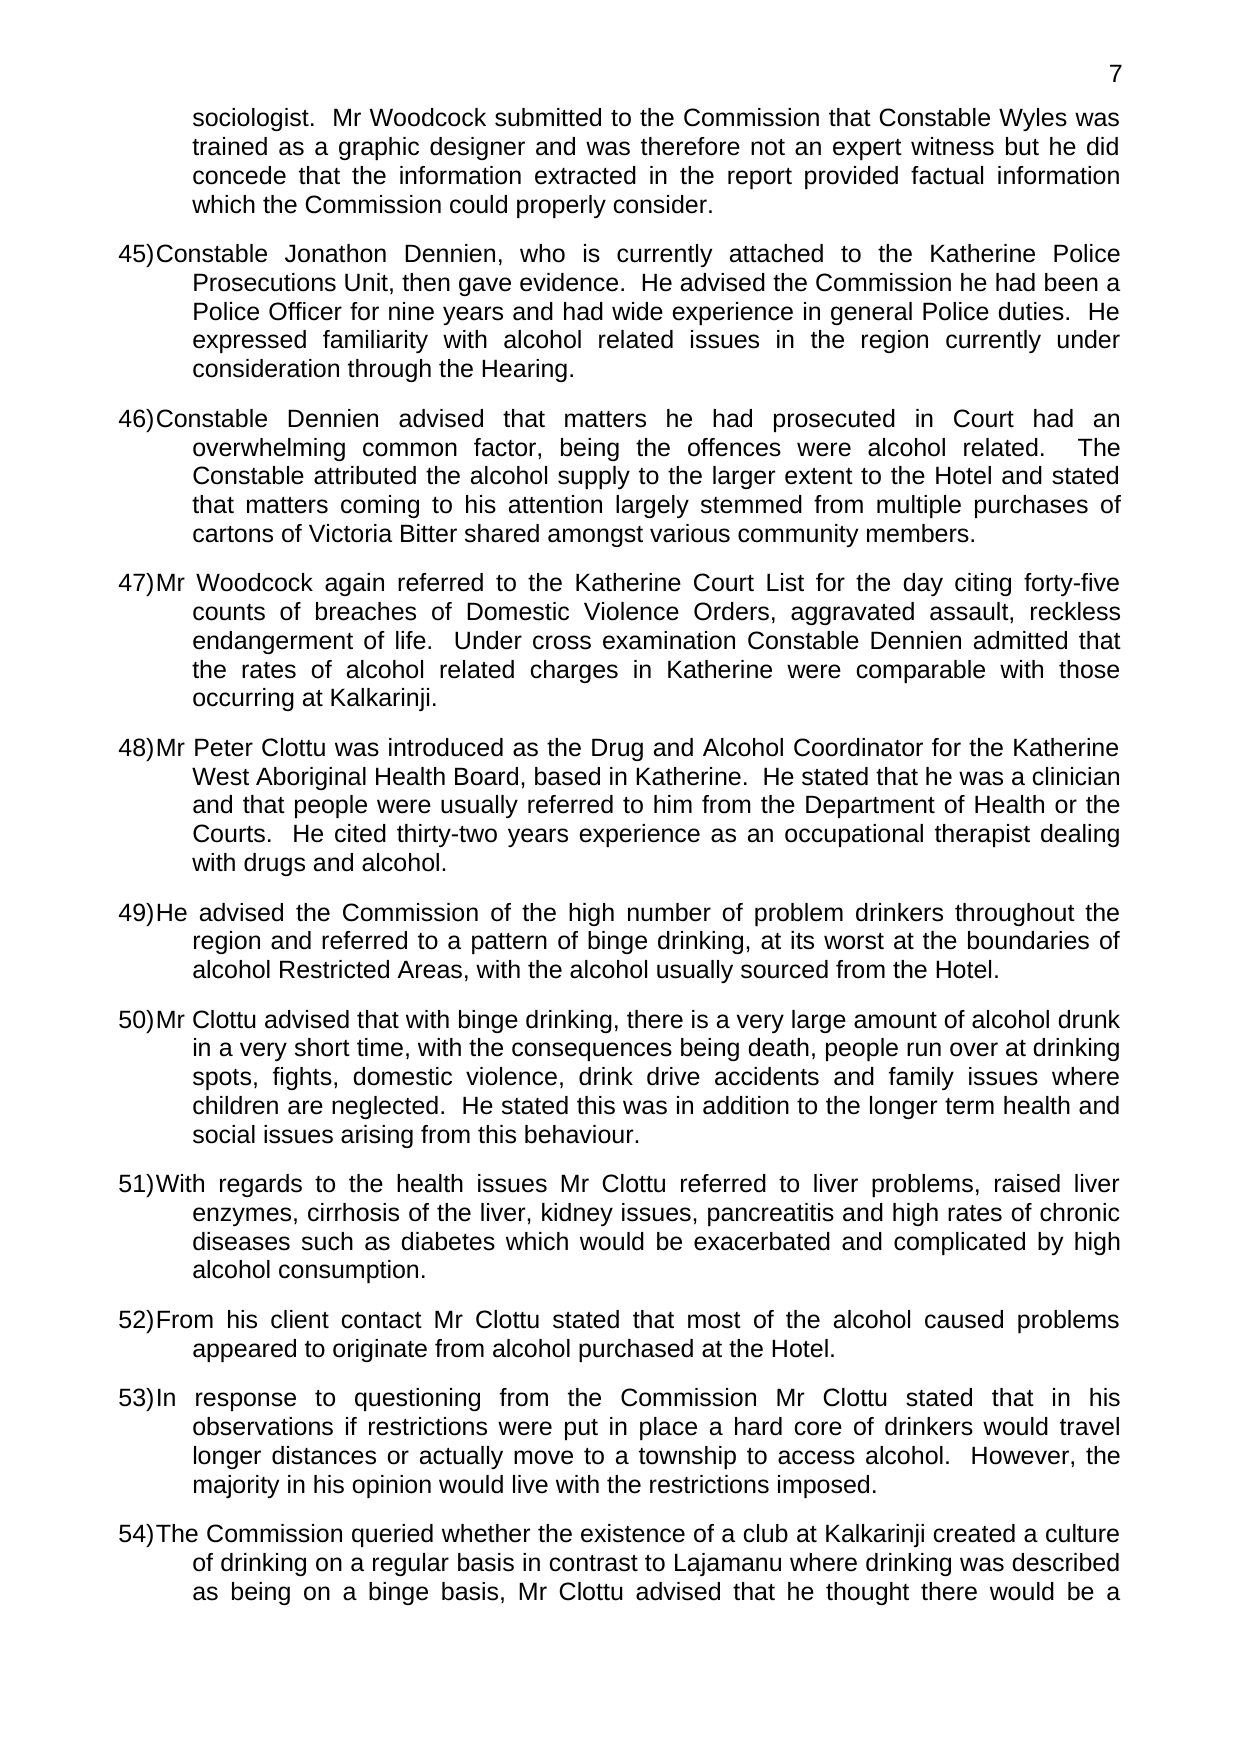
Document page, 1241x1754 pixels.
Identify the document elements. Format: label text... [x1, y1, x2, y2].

list He advised the Commission of the high number of problem drinkers throughout the region and referred to a pattern of binge drinking, at its worst at the boundaries of alcohol Restricted Areas, with the alcohol usually sourced from the Hotel. [118, 897, 1122, 984]
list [118, 103, 1122, 218]
list Mr Clottu advised that with binge drinking, there is a very large amount of alcohol drunk in a very short time, with the consequences being death, people run over at drinking spots, fights, domestic violence, drink drive accidents and family issues where children are neglected. He stated this was in addition to the longer term health and social issues arising from this behaviour. [118, 1004, 1122, 1148]
list Mr Peter Clottu was introduced as the Drug and Alcohol Coordinator for the Katherine West Aboriginal Health Board, based in Katherine. He stated that he was a clinician and that people were usually referred to him from the Department of Health or the Courts. He cited thirty-two years experience as an occupational therapist dealing with drugs and alcohol. [118, 733, 1122, 877]
list Mr Woodcock again referred to the Katherine Court List for the day citing forty-five counts of breaches of Domestic Violence Orders, aggravated assault, reckless endangerment of life. Under cross examination Constable Dennien admitted that the rates of alcohol related charges in Katherine were comparable with those occurring at Kalkarinji. [118, 568, 1122, 712]
list With regards to the health issues Mr Clottu referred to liver problems, raised liver enzymes, cirrhosis of the liver, kidney issues, pancreatitis and high rates of chronic diseases such as diabetes which would be exacerbated and complicated by high alcohol consumption. [118, 1169, 1122, 1284]
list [118, 1519, 1122, 1605]
list In response to questioning from the Commission Mr Clottu stated that in his observations if restrictions were put in place a hard core of drinkers would travel longer distances or actually move to a township to access alcohol. However, the majority in his opinion would live with the restrictions imposed. [118, 1383, 1122, 1498]
list Constable Jonathon Dennien, who is currently attached to the Katherine Police Prosecutions Unit, then gave evidence. He advised the Commission he had been a Police Officer for nine years and had wide experience in general Police duties. He expressed familiarity with alcohol related issues in the region currently under consideration through the Hearing. [118, 239, 1122, 383]
list From his client contact Mr Clottu stated that most of the alcohol caused problems appeared to originate from alcohol purchased at the Hotel. [118, 1305, 1122, 1362]
list Constable Dennien advised that matters he had prosecuted in Court had an overwhelming common factor, being the offences were alcohol related. The Constable attributed the alcohol supply to the larger extent to the Hotel and stated that matters coming to his attention largely stemmed from multiple purchases of cartons of Victoria Bitter shared amongst various community members. [118, 404, 1122, 547]
